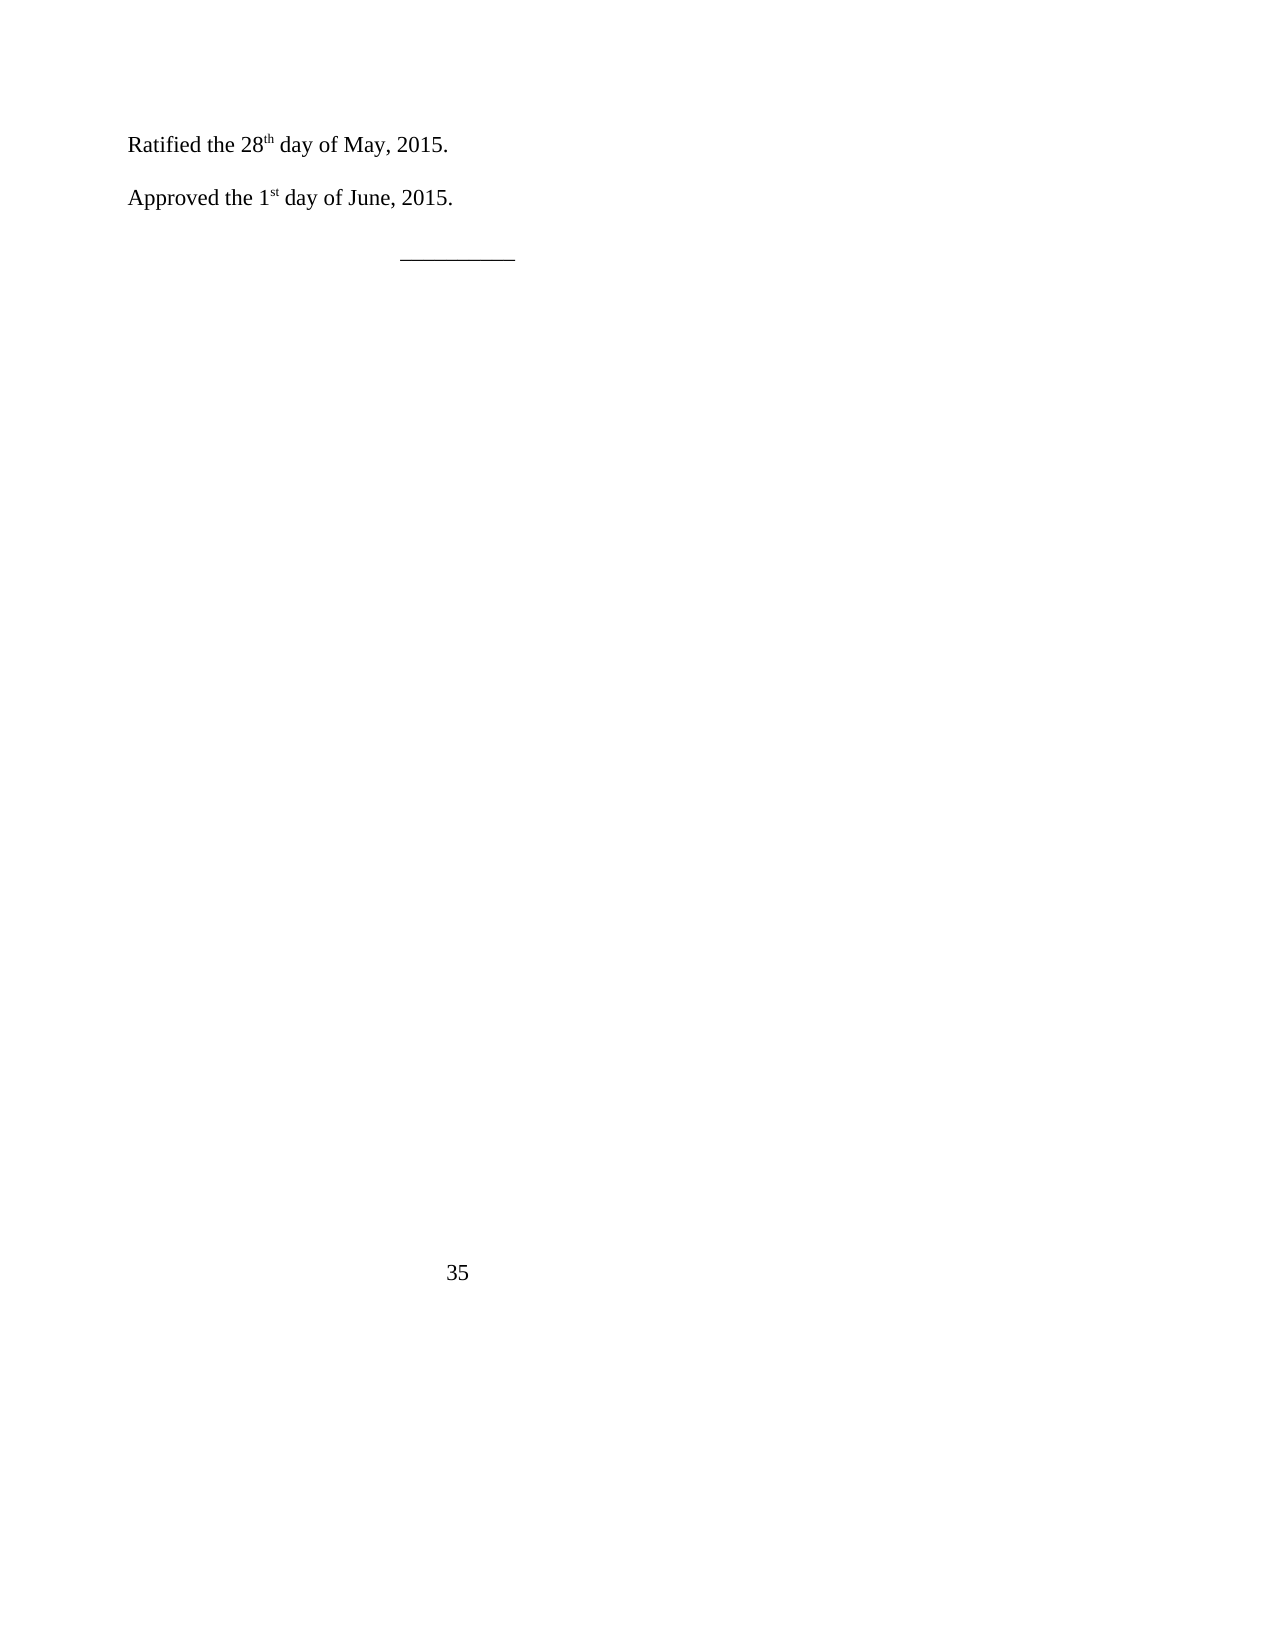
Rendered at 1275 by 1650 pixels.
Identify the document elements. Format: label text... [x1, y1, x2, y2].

text Approved the 1st day of June, 2015. [127, 184, 787, 210]
text __________ [127, 237, 787, 263]
text Ratified the 28th day of May, 2015. [127, 131, 787, 158]
